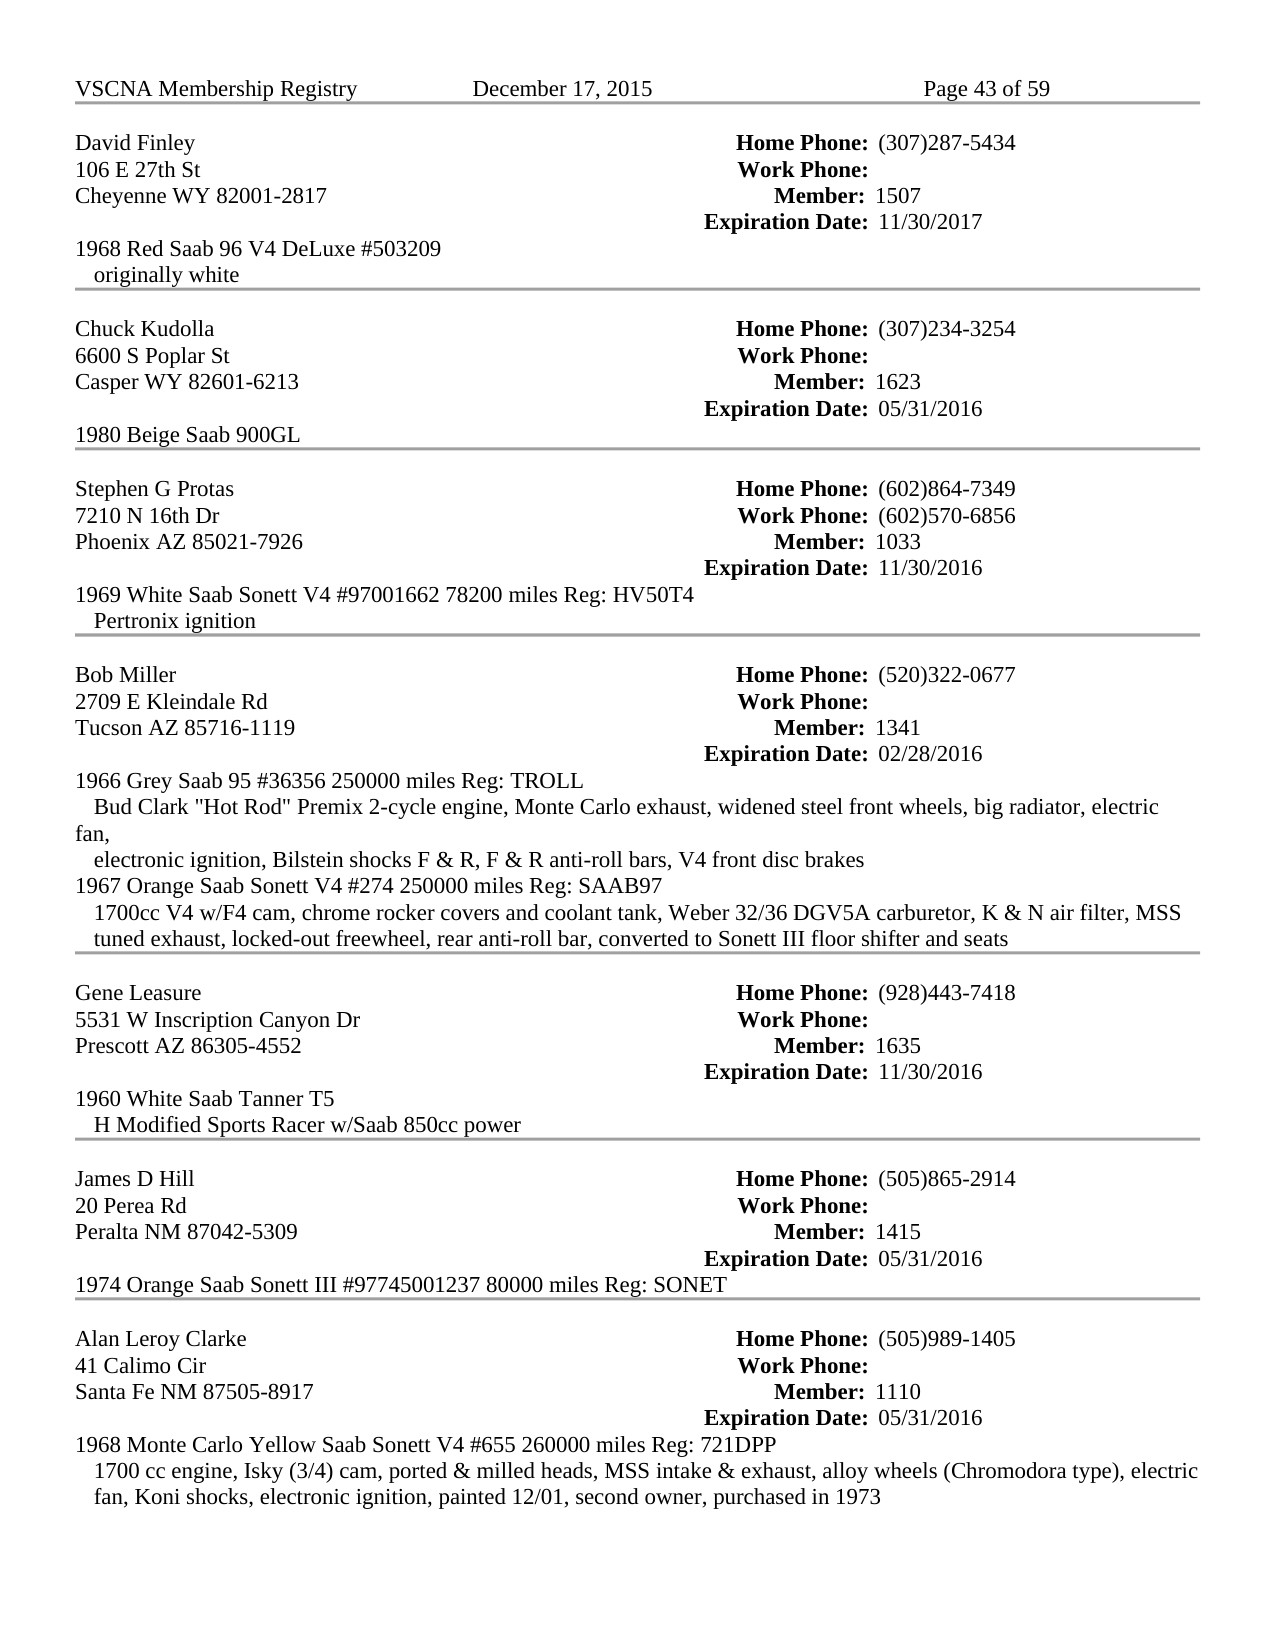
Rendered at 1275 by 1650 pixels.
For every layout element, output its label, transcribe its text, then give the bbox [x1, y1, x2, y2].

text Expiration Date: 11/30/2016 [75, 1058, 1200, 1085]
text Chuck Kudolla Home Phone: (307)234-3254 [75, 316, 1200, 342]
text Expiration Date: 05/31/2016 [75, 1404, 1200, 1431]
text Expiration Date: 11/30/2016 [75, 554, 1200, 581]
text 1700cc V4 w/F4 cam, chrome rocker covers and coolant tank, Weber 32/36 DGV5A carburetor, K & N air filter, MSS [75, 899, 1200, 925]
text 1966 Grey Saab 95 #36356 250000 miles Reg: TROLL [75, 767, 1200, 793]
text H Modified Sports Racer w/Saab 850cc power [75, 1111, 1200, 1137]
text Peralta NM 87042-5309 Member: 1415 [75, 1218, 1200, 1244]
text 1974 Orange Saab Sonett III #97745001237 80000 miles Reg: SONET [75, 1271, 1200, 1297]
text Cheyenne WY 82001-2817 Member: 1507 [75, 182, 1200, 208]
text David Finley Home Phone: (307)287-5434 [75, 129, 1200, 156]
text Expiration Date: 05/31/2016 [75, 1244, 1200, 1271]
text 1968 Red Saab 96 V4 DeLuxe #503209 [75, 235, 1200, 261]
text 1960 White Saab Tanner T5 [75, 1085, 1200, 1111]
text originally white [75, 261, 1200, 287]
text 20 Perea Rd Work Phone: [75, 1192, 1200, 1218]
text 1980 Beige Saab 900GL [75, 421, 1200, 447]
text 1969 White Saab Sonett V4 #97001662 78200 miles Reg: HV50T4 [75, 581, 1200, 607]
text Tucson AZ 85716-1119 Member: 1341 [75, 714, 1200, 741]
text Gene Leasure Home Phone: (928)443-7418 [75, 979, 1200, 1006]
text Expiration Date: 02/28/2016 [75, 741, 1200, 767]
text 6600 S Poplar St Work Phone: [75, 342, 1200, 368]
text 5531 W Inscription Canyon Dr Work Phone: [75, 1006, 1200, 1032]
text Pertronix ignition [75, 607, 1200, 633]
text 41 Calimo Cir Work Phone: [75, 1352, 1200, 1378]
text Santa Fe NM 87505-8917 Member: 1110 [75, 1378, 1200, 1404]
text Casper WY 82601-6213 Member: 1623 [75, 368, 1200, 394]
text Alan Leroy Clarke Home Phone: (505)989-1405 [75, 1325, 1200, 1352]
text 2709 E Kleindale Rd Work Phone: [75, 688, 1200, 714]
text Bob Miller Home Phone: (520)322-0677 [75, 661, 1200, 688]
text Phoenix AZ 85021-7926 Member: 1033 [75, 528, 1200, 554]
text 1700 cc engine, Isky (3/4) cam, ported & milled heads, MSS intake & exhaust, alloy wheels (Chromodora type), electric [75, 1457, 1200, 1483]
text Prescott AZ 86305-4552 Member: 1635 [75, 1032, 1200, 1058]
text 7210 N 16th Dr Work Phone: (602)570-6856 [75, 502, 1200, 528]
text Stephen G Protas Home Phone: (602)864-7349 [75, 475, 1200, 502]
text Expiration Date: 11/30/2017 [75, 208, 1200, 235]
text 106 E 27th St Work Phone: [75, 156, 1200, 182]
text 1967 Orange Saab Sonett V4 #274 250000 miles Reg: SAAB97 [75, 872, 1200, 899]
text fan, Koni shocks, electronic ignition, painted 12/01, second owner, purchased in 1973 [75, 1483, 1200, 1510]
text 1968 Monte Carlo Yellow Saab Sonett V4 #655 260000 miles Reg: 721DPP [75, 1431, 1200, 1457]
text Bud Clark "Hot Rod" Premix 2-cycle engine, Monte Carlo exhaust, widened steel front wheels, big radiator, electric fan, [75, 793, 1200, 846]
text James D Hill Home Phone: (505)865-2914 [75, 1166, 1200, 1192]
text electronic ignition, Bilstein shocks F & R, F & R anti-roll bars, V4 front disc brakes [75, 846, 1200, 872]
text tuned exhaust, locked-out freewheel, rear anti-roll bar, converted to Sonett III floor shifter and seats [75, 925, 1200, 951]
text Expiration Date: 05/31/2016 [75, 394, 1200, 421]
